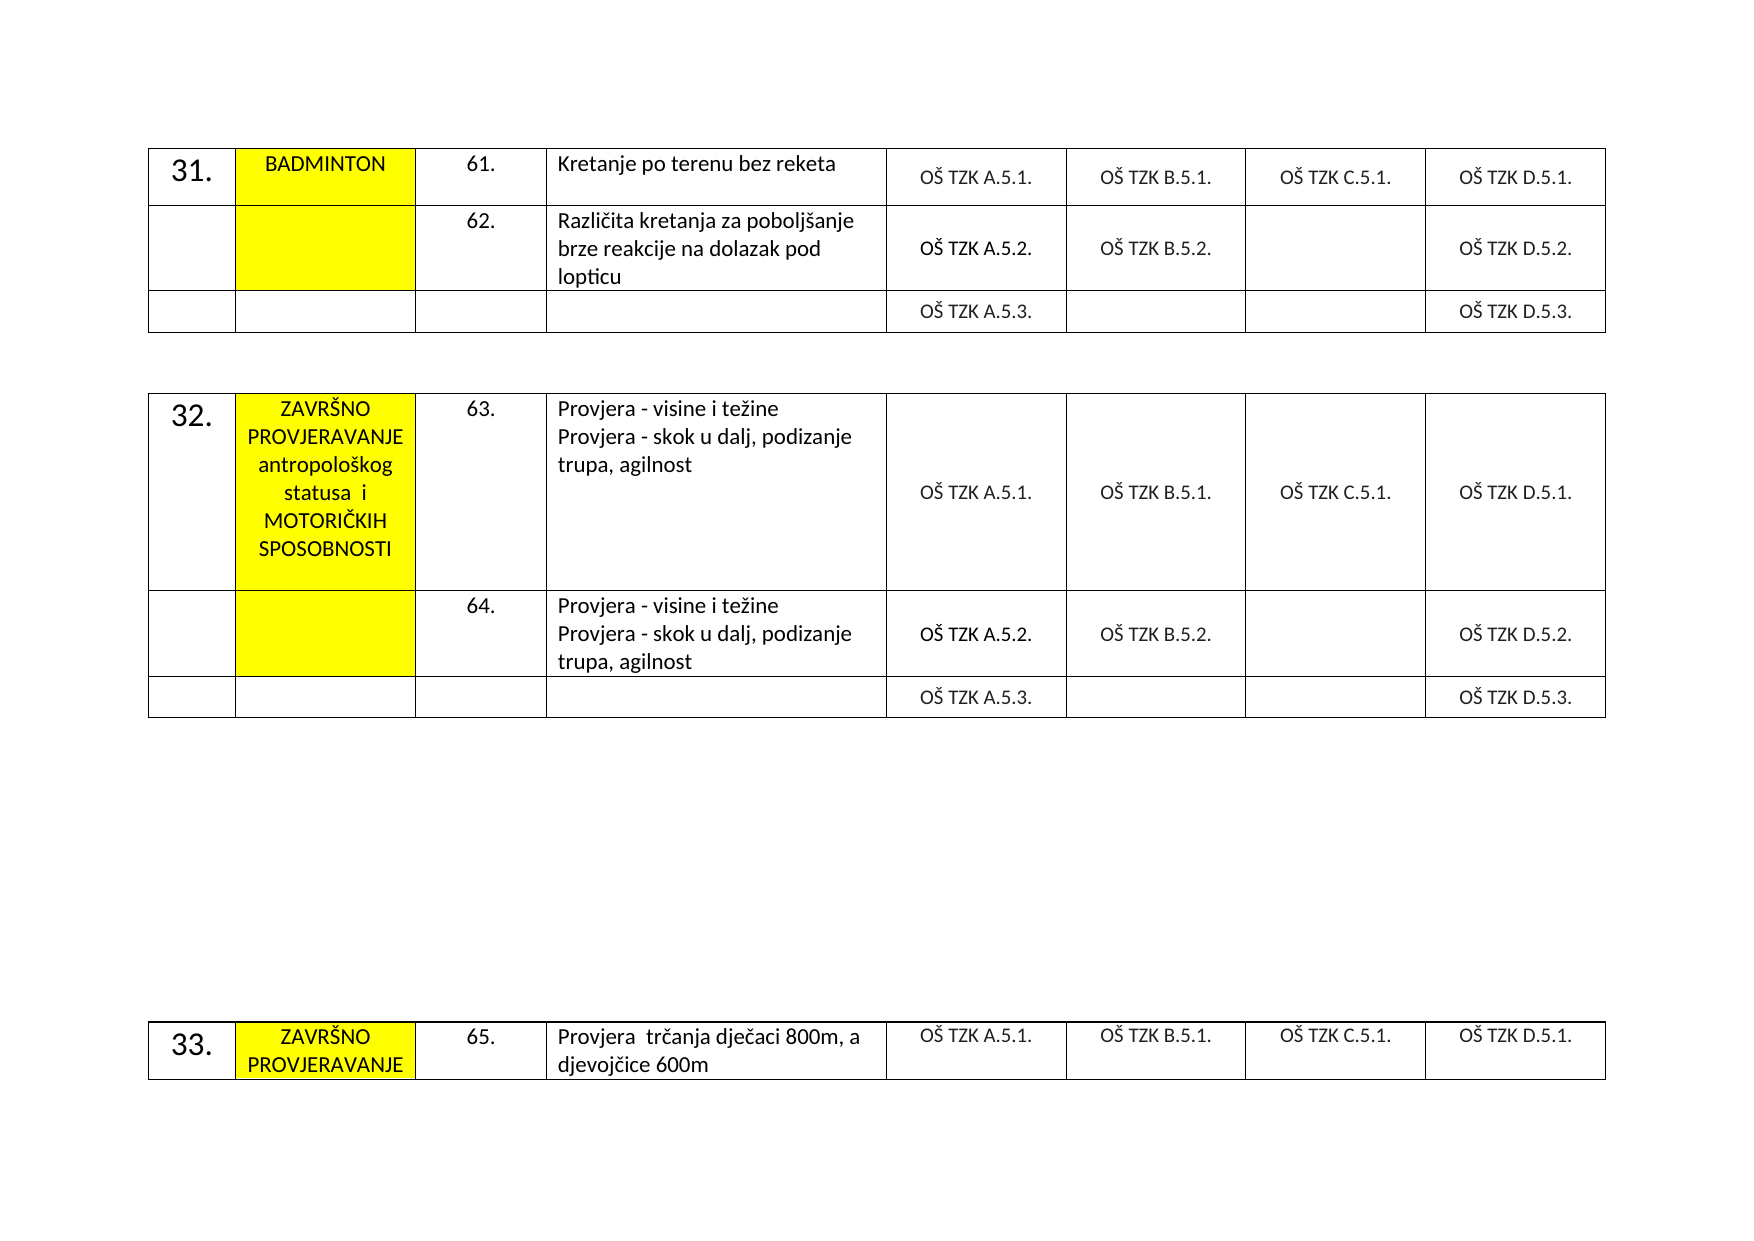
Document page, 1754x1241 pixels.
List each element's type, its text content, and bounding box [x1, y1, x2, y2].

table_cell 64. [416, 591, 546, 676]
table_cell OŠ TZK D.5.2. [1426, 206, 1605, 290]
table_header 33. [149, 1023, 235, 1078]
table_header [236, 1023, 415, 1078]
table_cell OŠ TZK A.5.3. [887, 677, 1066, 717]
table_header OŠ TZK D.5.1. [1426, 394, 1605, 590]
table_cell [236, 206, 415, 290]
table_cell [236, 677, 415, 717]
table_cell [149, 206, 235, 290]
table_header OŠ TZK B.5.1. [1067, 1023, 1245, 1078]
table_cell [1246, 291, 1425, 332]
table_header OŠ TZK C.5.1. [1246, 1023, 1425, 1078]
table_header 31. [149, 149, 235, 205]
table_cell [547, 291, 886, 332]
table_cell OŠ TZK D.5.3. [1426, 677, 1605, 717]
table_cell [416, 677, 546, 717]
table_cell [416, 291, 546, 332]
table_header OŠ TZK D.5.1. [1426, 149, 1605, 205]
table_cell [1246, 591, 1425, 676]
table_cell OŠ TZK D.5.2. [1426, 591, 1605, 676]
table_cell Provjera - visine i težine Provjera - skok u dalj, podizanje trupa, agilnost [547, 591, 886, 676]
table_cell [149, 591, 235, 676]
table_cell 62. [416, 206, 546, 290]
table_header Provjera - visine i težine Provjera - skok u dalj, podizanje trupa, agilnost [547, 394, 886, 590]
table_cell [149, 677, 235, 717]
table_header OŠ TZK C.5.1. [1246, 394, 1425, 590]
table_cell Različita kretanja za poboljšanje brze reakcije na dolazak pod lopticu [547, 206, 886, 290]
table_header BADMINTON [236, 149, 415, 205]
table_header Kretanje po terenu bez reketa [547, 149, 886, 205]
table_cell [1246, 677, 1425, 717]
table_header OŠ TZK B.5.1. [1067, 394, 1245, 590]
table_header OŠ TZK C.5.1. [1246, 149, 1425, 205]
table_cell [236, 291, 415, 332]
table_header OŠ TZK A.5.1. [887, 1023, 1066, 1078]
table_cell OŠ TZK A.5.2. [887, 206, 1066, 290]
table_cell OŠ TZK B.5.2. [1067, 206, 1245, 290]
table_header 63. [416, 394, 546, 590]
table_cell [236, 591, 415, 676]
table_cell OŠ TZK A.5.2. [887, 591, 1066, 676]
table_header OŠ TZK A.5.1. [887, 394, 1066, 590]
table_header 61. [416, 149, 546, 205]
table_header 32. [149, 394, 235, 590]
table_cell OŠ TZK D.5.3. [1426, 291, 1605, 332]
table_cell [1246, 206, 1425, 290]
table_header OŠ TZK D.5.1. [1426, 1023, 1605, 1078]
table_header 65. [416, 1023, 546, 1078]
table_cell OŠ TZK A.5.3. [887, 291, 1066, 332]
table_cell [149, 291, 235, 332]
table_header OŠ TZK A.5.1. [887, 149, 1066, 205]
table_header ZAVRŠNO PROVJERAVANJE antropološkog statusa i MOTORIČKIH SPOSOBNOSTI [236, 394, 415, 590]
table_header OŠ TZK B.5.1. [1067, 149, 1245, 205]
table_cell [547, 677, 886, 717]
table_cell OŠ TZK B.5.2. [1067, 591, 1245, 676]
table_cell [1067, 291, 1245, 332]
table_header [547, 1023, 886, 1078]
table_cell [1067, 677, 1245, 717]
